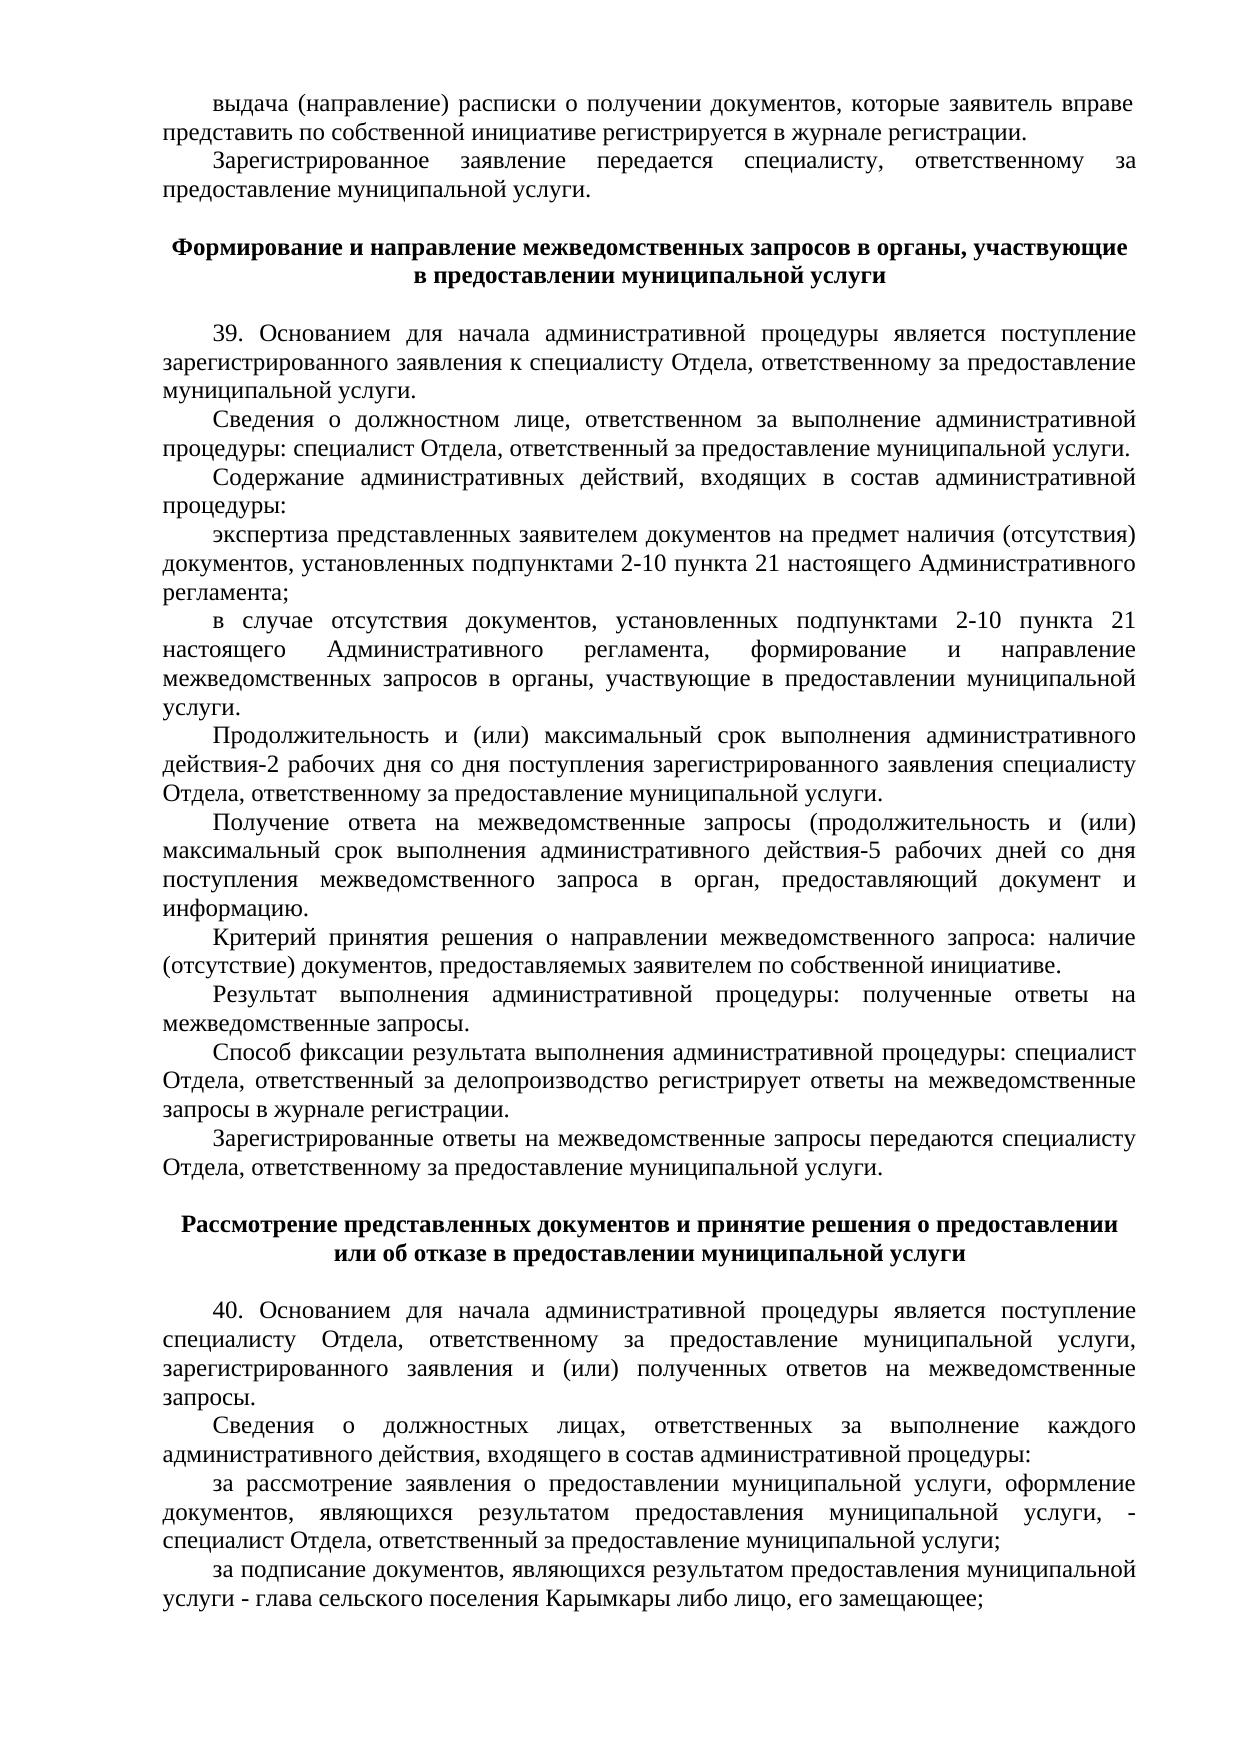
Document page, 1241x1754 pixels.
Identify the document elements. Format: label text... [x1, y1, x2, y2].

text Рассмотрение представленных документов и принятие решения о предоставлении или об отказе в предоставлении муниципальной услуги [162, 1209, 1137, 1267]
text Сведения о должностном лице, ответственном за выполнение административной процедуры: специалист Отдела, ответственный за предоставление муниципальной услуги. [162, 404, 1137, 462]
text выдача (направление) расписки о получении документов, которые заявитель вправе представить по собственной инициативе регистрируется в журнале регистрации. [162, 88, 1137, 145]
text за подписание документов, являющихся результатом предоставления муниципальной услуги - глава сельского поселения Карымкары либо лицо, его замещающее; [162, 1554, 1137, 1612]
text за рассмотрение заявления о предоставлении муниципальной услуги, оформление документов, являющихся результатом предоставления муниципальной услуги, - специалист Отдела, ответственный за предоставление муниципальной услуги; [162, 1468, 1137, 1554]
text экспертиза представленных заявителем документов на предмет наличия (отсутствия) документов, установленных подпунктами 2-10 пункта 21 настоящего Административного регламента; [162, 519, 1137, 605]
text Получение ответа на межведомственные запросы (продолжительность и (или) максимальный срок выполнения административного действия-5 рабочих дней со дня поступления межведомственного запроса в орган, предоставляющий документ и информацию. [162, 807, 1137, 922]
text 40. Основанием для начала административной процедуры является поступление специалисту Отдела, ответственному за предоставление муниципальной услуги, зарегистрированного заявления и (или) полученных ответов на межведомственные запросы. [162, 1295, 1137, 1410]
text Результат выполнения административной процедуры: полученные ответы на межведомственные запросы. [162, 979, 1137, 1037]
text Способ фиксации результата выполнения административной процедуры: специалист Отдела, ответственный за делопроизводство регистрирует ответы на межведомственные запросы в журнале регистрации. [162, 1037, 1137, 1123]
text Критерий принятия решения о направлении межведомственного запроса: наличие (отсутствие) документов, предоставляемых заявителем по собственной инициативе. [162, 922, 1137, 979]
text Зарегистрированное заявление передается специалисту, ответственному за предоставление муниципальной услуги. [162, 145, 1137, 203]
text Содержание административных действий, входящих в состав административной процедуры: [162, 462, 1137, 519]
text Продолжительность и (или) максимальный срок выполнения административного действия-2 рабочих дня со дня поступления зарегистрированного заявления специалисту Отдела, ответственному за предоставление муниципальной услуги. [162, 720, 1137, 807]
text в случае отсутствия документов, установленных подпунктами 2-10 пункта 21 настоящего Административного регламента, формирование и направление межведомственных запросов в органы, участвующие в предоставлении муниципальной услуги. [162, 605, 1137, 720]
text Сведения о должностных лицах, ответственных за выполнение каждого административного действия, входящего в состав административной процедуры: [162, 1410, 1137, 1468]
text Зарегистрированные ответы на межведомственные запросы передаются специалисту Отдела, ответственному за предоставление муниципальной услуги. [162, 1123, 1137, 1180]
text 39. Основанием для начала административной процедуры является поступление зарегистрированного заявления к специалисту Отдела, ответственному за предоставление муниципальной услуги. [162, 318, 1137, 404]
text Формирование и направление межведомственных запросов в органы, участвующие в предоставлении муниципальной услуги [162, 232, 1137, 289]
